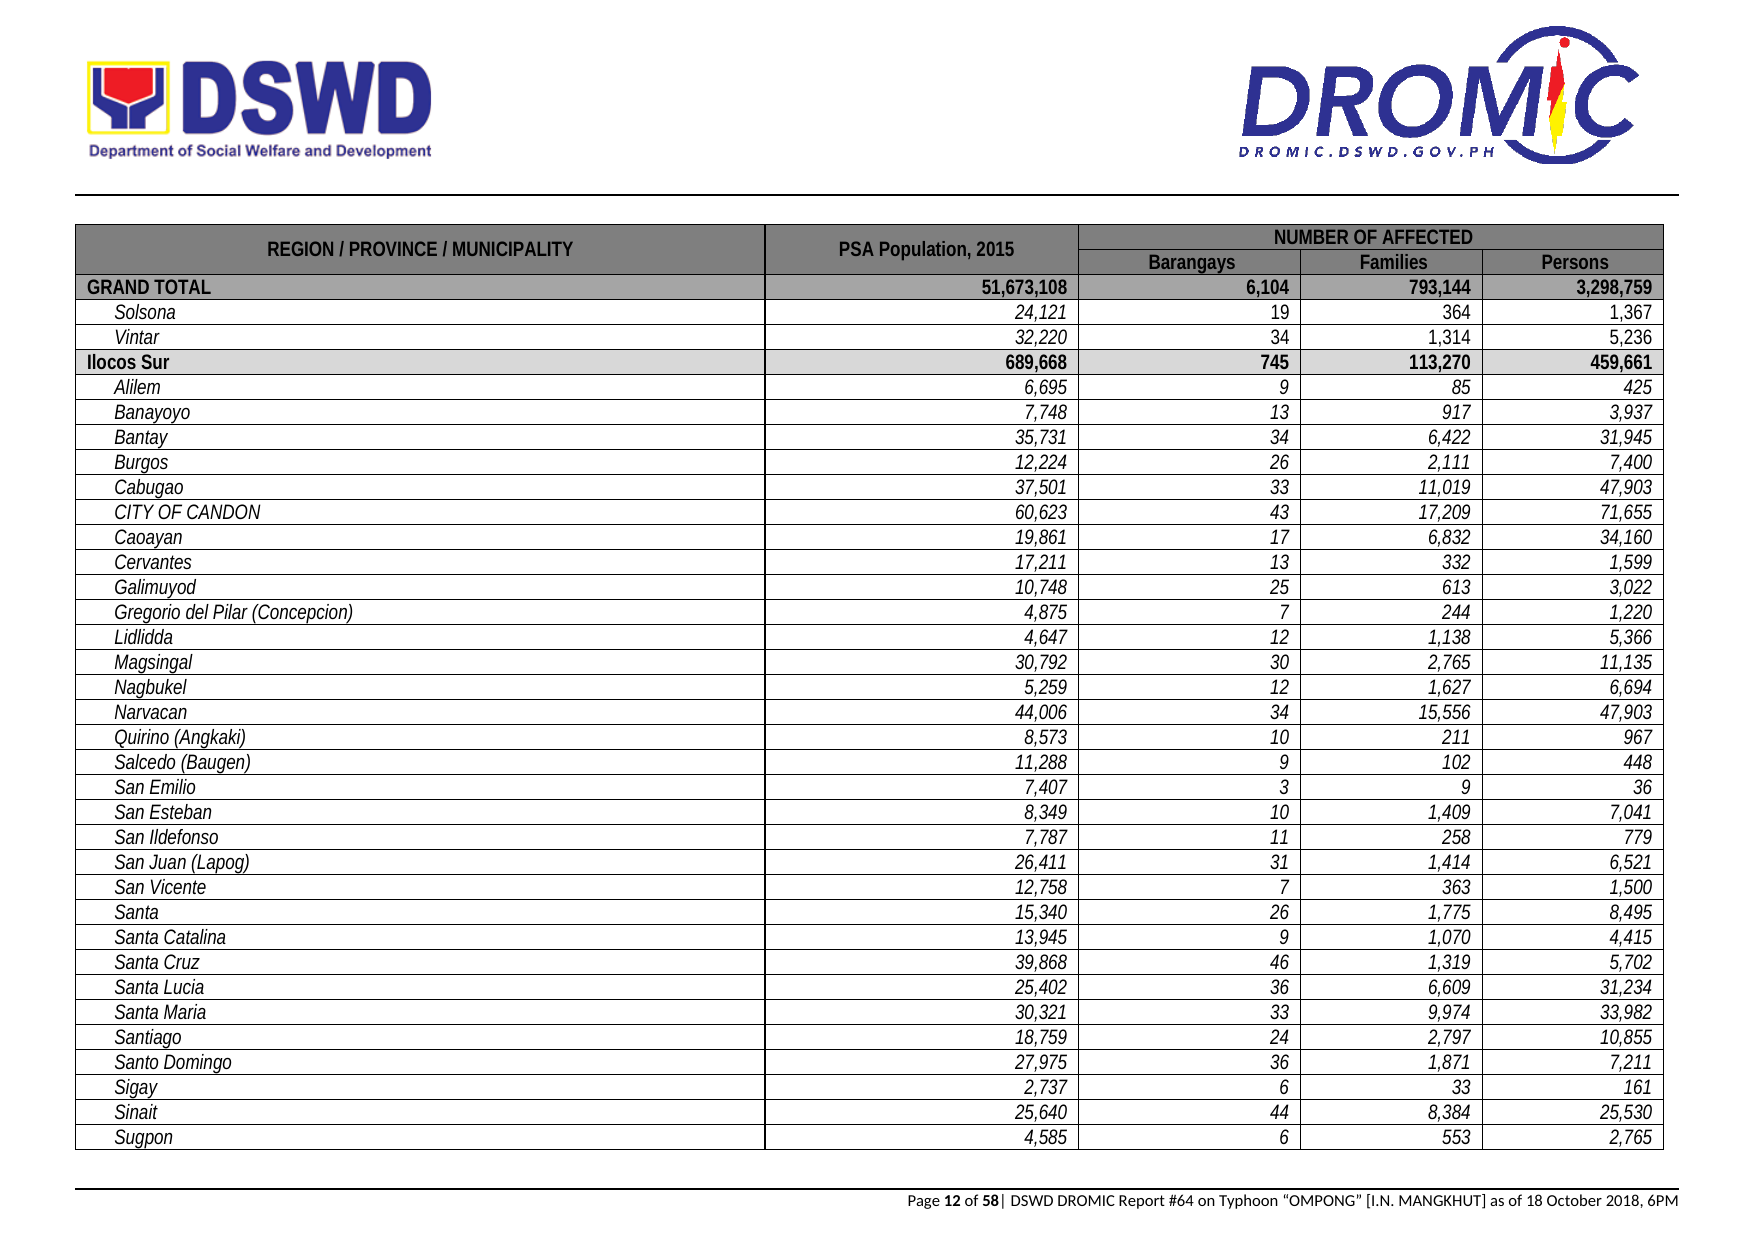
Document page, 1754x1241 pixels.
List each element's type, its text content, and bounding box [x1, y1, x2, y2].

table_cell [76, 925, 103, 949]
table_cell 967 [1483, 725, 1663, 749]
table_cell 1,367 [1483, 300, 1663, 324]
table_cell 1,220 [1483, 600, 1663, 624]
table_cell 1,070 [1301, 925, 1482, 949]
table_cell 26 [1079, 450, 1300, 474]
table_cell 24,121 [766, 300, 1078, 324]
table_cell 17,209 [1301, 500, 1482, 524]
table_cell 10,855 [1483, 1025, 1663, 1049]
table_cell 5,702 [1483, 950, 1663, 974]
table_cell 46 [1079, 950, 1300, 974]
table_cell [76, 825, 103, 849]
table_cell 3,298,759 [1483, 275, 1663, 299]
table_cell 7 [1079, 600, 1300, 624]
table_cell 37,501 [766, 475, 1078, 499]
table_cell Ilocos Sur [76, 350, 764, 374]
table_cell Alilem [103, 375, 764, 399]
table_cell 26 [1079, 900, 1300, 924]
table_cell 2,737 [766, 1075, 1078, 1099]
table_cell 10 [1079, 725, 1300, 749]
table_cell 32,220 [766, 325, 1078, 349]
table_cell 36 [1079, 975, 1300, 999]
table_cell San Esteban [103, 800, 764, 824]
table_cell 34 [1079, 700, 1300, 724]
table_cell 5,236 [1483, 325, 1663, 349]
table_cell 25 [1079, 575, 1300, 599]
table_cell 7,211 [1483, 1050, 1663, 1074]
table_cell Bantay [103, 425, 764, 449]
table_cell 8,349 [766, 800, 1078, 824]
table_cell 12 [1079, 625, 1300, 649]
table_cell 1,871 [1301, 1050, 1482, 1074]
table_cell 2,765 [1301, 650, 1482, 674]
table_cell San Emilio [103, 775, 764, 799]
table_header REGION / PROVINCE / MUNICIPALITY [76, 225, 764, 274]
table_cell 779 [1483, 825, 1663, 849]
table_cell 44 [1079, 1100, 1300, 1124]
table_cell 17 [1079, 525, 1300, 549]
table_cell 6,521 [1483, 850, 1663, 874]
table_cell 7,748 [766, 400, 1078, 424]
table_cell 1,314 [1301, 325, 1482, 349]
table_cell 60,623 [766, 500, 1078, 524]
table_cell 31,234 [1483, 975, 1663, 999]
table_cell Santo Domingo [103, 1050, 764, 1074]
table_header NUMBER OF AFFECTED [1079, 225, 1663, 249]
table_cell 244 [1301, 600, 1482, 624]
table_cell San Ildefonso [103, 825, 764, 849]
table_cell 1,409 [1301, 800, 1482, 824]
table_cell 35,731 [766, 425, 1078, 449]
table_cell [76, 650, 103, 674]
table_cell 11,288 [766, 750, 1078, 774]
table_cell 6,695 [766, 375, 1078, 399]
table_cell 6 [1079, 1125, 1300, 1149]
table_cell 33,982 [1483, 1000, 1663, 1024]
table_cell 9 [1079, 750, 1300, 774]
table_cell Salcedo (Baugen) [103, 750, 764, 774]
table_cell 332 [1301, 550, 1482, 574]
table_cell Santa Cruz [103, 950, 764, 974]
table_cell 5,259 [766, 675, 1078, 699]
table_cell 30 [1079, 650, 1300, 674]
table_cell [76, 900, 103, 924]
table_cell 44,006 [766, 700, 1078, 724]
table_cell Burgos [103, 450, 764, 474]
table_cell 6,422 [1301, 425, 1482, 449]
table_cell [76, 375, 103, 399]
table_cell 26,411 [766, 850, 1078, 874]
table_cell 25,640 [766, 1100, 1078, 1124]
table_cell 5,366 [1483, 625, 1663, 649]
table_cell 1,500 [1483, 875, 1663, 899]
table_cell [76, 300, 103, 324]
table_cell 102 [1301, 750, 1482, 774]
table_cell 7,400 [1483, 450, 1663, 474]
table_cell 425 [1483, 375, 1663, 399]
table_cell 6,609 [1301, 975, 1482, 999]
table_cell [76, 600, 103, 624]
table_cell 211 [1301, 725, 1482, 749]
table_cell 6 [1079, 1075, 1300, 1099]
table_cell Vintar [103, 325, 764, 349]
table_cell Nagbukel [103, 675, 764, 699]
table_cell [76, 775, 103, 799]
table_cell 448 [1483, 750, 1663, 774]
table_cell 85 [1301, 375, 1482, 399]
table_cell [76, 1025, 103, 1049]
table_cell [76, 850, 103, 874]
table_cell 30,792 [766, 650, 1078, 674]
table_cell CITY OF CANDON [103, 500, 764, 524]
table_cell [76, 950, 103, 974]
table_cell 12,224 [766, 450, 1078, 474]
table_cell Banayoyo [103, 400, 764, 424]
table_cell 689,668 [766, 350, 1078, 374]
table_cell Santa Maria [103, 1000, 764, 1024]
table_cell 364 [1301, 300, 1482, 324]
table_cell 36 [1079, 1050, 1300, 1074]
table_cell Persons [1483, 250, 1663, 274]
table_cell 11,135 [1483, 650, 1663, 674]
table_cell 1,138 [1301, 625, 1482, 649]
table_cell Sinait [103, 1100, 764, 1124]
table_cell Caoayan [103, 525, 764, 549]
table_cell Quirino (Angkaki) [103, 725, 764, 749]
table_cell 3,937 [1483, 400, 1663, 424]
table_cell [76, 525, 103, 549]
table_cell 39,868 [766, 950, 1078, 974]
table_cell 4,585 [766, 1125, 1078, 1149]
table_cell 8,495 [1483, 900, 1663, 924]
table_cell Narvacan [103, 700, 764, 724]
table_cell [76, 750, 103, 774]
table_cell 258 [1301, 825, 1482, 849]
table_cell 12,758 [766, 875, 1078, 899]
table_cell Families [1301, 250, 1482, 274]
table_cell [76, 1075, 103, 1099]
table_cell 2,797 [1301, 1025, 1482, 1049]
table_cell 13,945 [766, 925, 1078, 949]
table_cell [76, 1000, 103, 1024]
table_cell [76, 625, 103, 649]
table_cell [76, 325, 103, 349]
table_cell Barangays [1079, 250, 1300, 274]
table_cell Gregorio del Pilar (Concepcion) [103, 600, 764, 624]
table_cell 25,530 [1483, 1100, 1663, 1124]
table_cell Galimuyod [103, 575, 764, 599]
table_cell 47,903 [1483, 475, 1663, 499]
table_cell 19,861 [766, 525, 1078, 549]
table_cell Santa [103, 900, 764, 924]
table_cell Santa Catalina [103, 925, 764, 949]
table_cell 17,211 [766, 550, 1078, 574]
picture [75, 58, 444, 164]
table_cell 34,160 [1483, 525, 1663, 549]
table_cell [76, 450, 103, 474]
table_cell Sigay [103, 1075, 764, 1099]
table_cell 793,144 [1301, 275, 1482, 299]
table_cell Magsingal [103, 650, 764, 674]
table_cell 11,019 [1301, 475, 1482, 499]
table_cell 2,111 [1301, 450, 1482, 474]
table_cell 36 [1483, 775, 1663, 799]
table_cell 2,765 [1483, 1125, 1663, 1149]
table_cell [76, 675, 103, 699]
table_cell [76, 725, 103, 749]
table_cell 33 [1079, 1000, 1300, 1024]
table_cell 33 [1301, 1075, 1482, 1099]
table_cell 33 [1079, 475, 1300, 499]
table_cell 1,319 [1301, 950, 1482, 974]
table_cell Cabugao [103, 475, 764, 499]
table_cell 24 [1079, 1025, 1300, 1049]
table_cell 3 [1079, 775, 1300, 799]
table_cell 8,573 [766, 725, 1078, 749]
table_cell 6,694 [1483, 675, 1663, 699]
table_cell 10 [1079, 800, 1300, 824]
table_cell 10,748 [766, 575, 1078, 599]
table_cell 27,975 [766, 1050, 1078, 1074]
table_cell 18,759 [766, 1025, 1078, 1049]
table_cell 9 [1079, 375, 1300, 399]
table_cell Santa Lucia [103, 975, 764, 999]
table_cell 11 [1079, 825, 1300, 849]
table_cell 71,655 [1483, 500, 1663, 524]
table_cell [76, 1100, 103, 1124]
table_cell 8,384 [1301, 1100, 1482, 1124]
picture [1231, 25, 1644, 163]
table_cell Lidlidda [103, 625, 764, 649]
table_cell 34 [1079, 425, 1300, 449]
table_cell 47,903 [1483, 700, 1663, 724]
table_cell 15,340 [766, 900, 1078, 924]
table_cell [76, 500, 103, 524]
table_cell 7,787 [766, 825, 1078, 849]
table_cell 1,599 [1483, 550, 1663, 574]
table_cell Sugpon [103, 1125, 764, 1149]
table_cell 30,321 [766, 1000, 1078, 1024]
table_cell [76, 550, 103, 574]
table_cell [76, 975, 103, 999]
table_cell 9 [1079, 925, 1300, 949]
table_header PSA Population, 2015 [766, 225, 1078, 274]
table_cell 13 [1079, 400, 1300, 424]
table_cell 613 [1301, 575, 1482, 599]
table_cell 25,402 [766, 975, 1078, 999]
table_cell Santiago [103, 1025, 764, 1049]
table_cell 7 [1079, 875, 1300, 899]
table_cell GRAND TOTAL [76, 275, 764, 299]
table_cell 1,775 [1301, 900, 1482, 924]
table_cell 7,041 [1483, 800, 1663, 824]
table_cell 6,104 [1079, 275, 1300, 299]
table_cell 363 [1301, 875, 1482, 899]
table_cell 9,974 [1301, 1000, 1482, 1024]
table_cell 1,414 [1301, 850, 1482, 874]
table_cell 9 [1301, 775, 1482, 799]
table_cell 553 [1301, 1125, 1482, 1149]
table_cell 7,407 [766, 775, 1078, 799]
table_cell 12 [1079, 675, 1300, 699]
table_cell [76, 1125, 103, 1149]
table_cell San Vicente [103, 875, 764, 899]
table_cell 6,832 [1301, 525, 1482, 549]
table_cell 113,270 [1301, 350, 1482, 374]
table_cell [76, 1050, 103, 1074]
table_cell San Juan (Lapog) [103, 850, 764, 874]
table_cell 161 [1483, 1075, 1663, 1099]
table_cell 31 [1079, 850, 1300, 874]
table_cell 13 [1079, 550, 1300, 574]
table_cell [76, 800, 103, 824]
table_cell 745 [1079, 350, 1300, 374]
table_cell Solsona [103, 300, 764, 324]
table_cell 19 [1079, 300, 1300, 324]
table_cell [76, 475, 103, 499]
table_cell 917 [1301, 400, 1482, 424]
table_cell 43 [1079, 500, 1300, 524]
table_cell 31,945 [1483, 425, 1663, 449]
table_cell [76, 400, 103, 424]
table_cell 4,415 [1483, 925, 1663, 949]
table_cell 4,647 [766, 625, 1078, 649]
table_cell 459,661 [1483, 350, 1663, 374]
table_cell [76, 700, 103, 724]
table_cell 51,673,108 [766, 275, 1078, 299]
table_cell [76, 575, 103, 599]
table_cell 3,022 [1483, 575, 1663, 599]
table_cell [76, 875, 103, 899]
table_cell Cervantes [103, 550, 764, 574]
table_cell 4,875 [766, 600, 1078, 624]
table_cell 34 [1079, 325, 1300, 349]
table_cell 1,627 [1301, 675, 1482, 699]
table_cell [76, 425, 103, 449]
table_cell 15,556 [1301, 700, 1482, 724]
